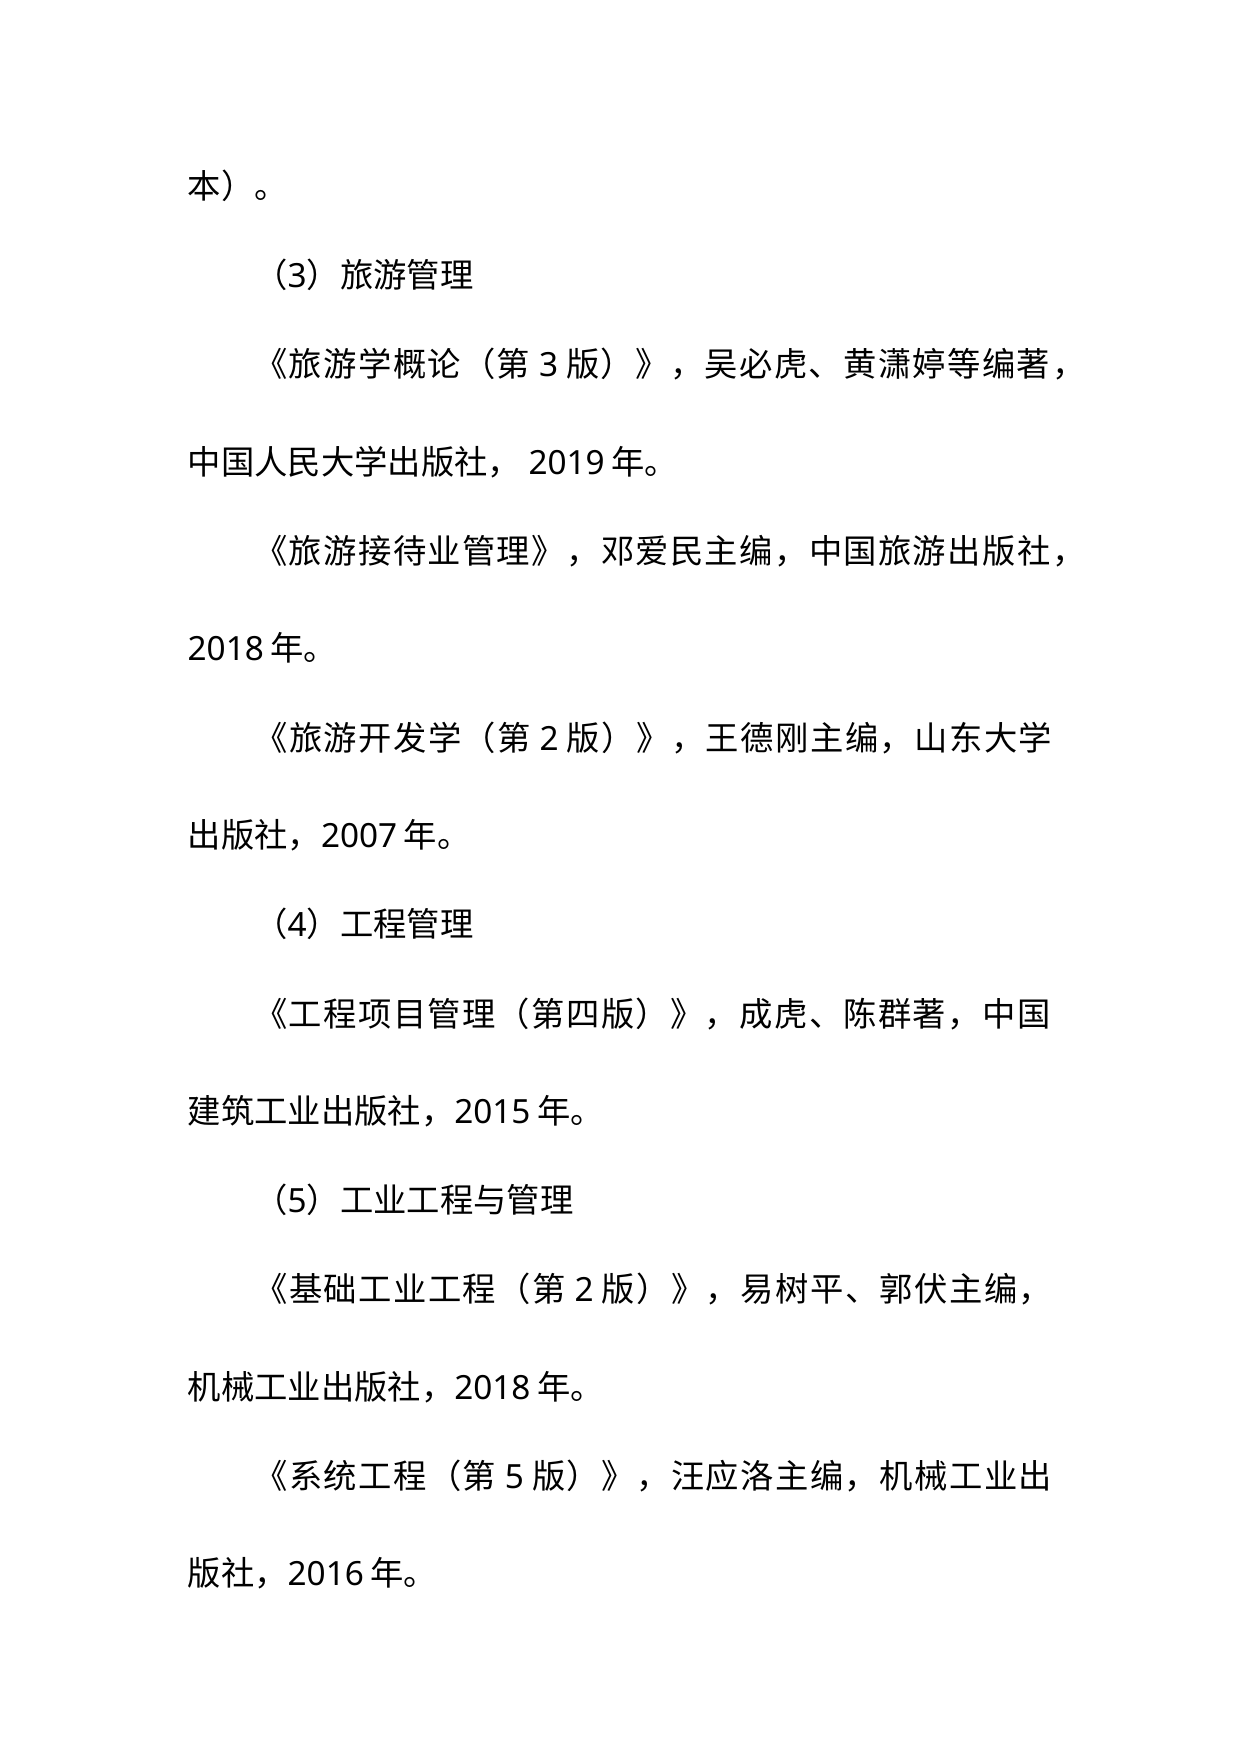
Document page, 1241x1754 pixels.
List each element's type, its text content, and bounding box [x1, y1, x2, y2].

text 《旅游学概论（第3版）》，吴必虎、黄潇婷等编著，中国人民大学出版社， 2019年。 [187, 330, 1053, 492]
text 《工程项目管理（第四版）》，成虎、陈群著，中国建筑工业出版社，2015年。 [187, 979, 1053, 1141]
text （3）旅游管理 [187, 241, 1053, 306]
text 《旅游接待业管理》，邓爱民主编，中国旅游出版社，2018年。 [187, 516, 1053, 679]
text （5）工业工程与管理 [187, 1166, 1053, 1231]
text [187, 152, 1053, 217]
text （4）工程管理 [187, 890, 1053, 955]
text 《旅游开发学（第2版）》，王德刚主编，山东大学出版社，2007年。 [187, 703, 1053, 866]
text 《基础工业工程（第2版）》，易树平、郭伏主编，机械工业出版社，2018年。 [187, 1255, 1053, 1417]
text 《系统工程（第5版）》，汪应洛主编，机械工业出版社，2016年。 [187, 1441, 1053, 1604]
